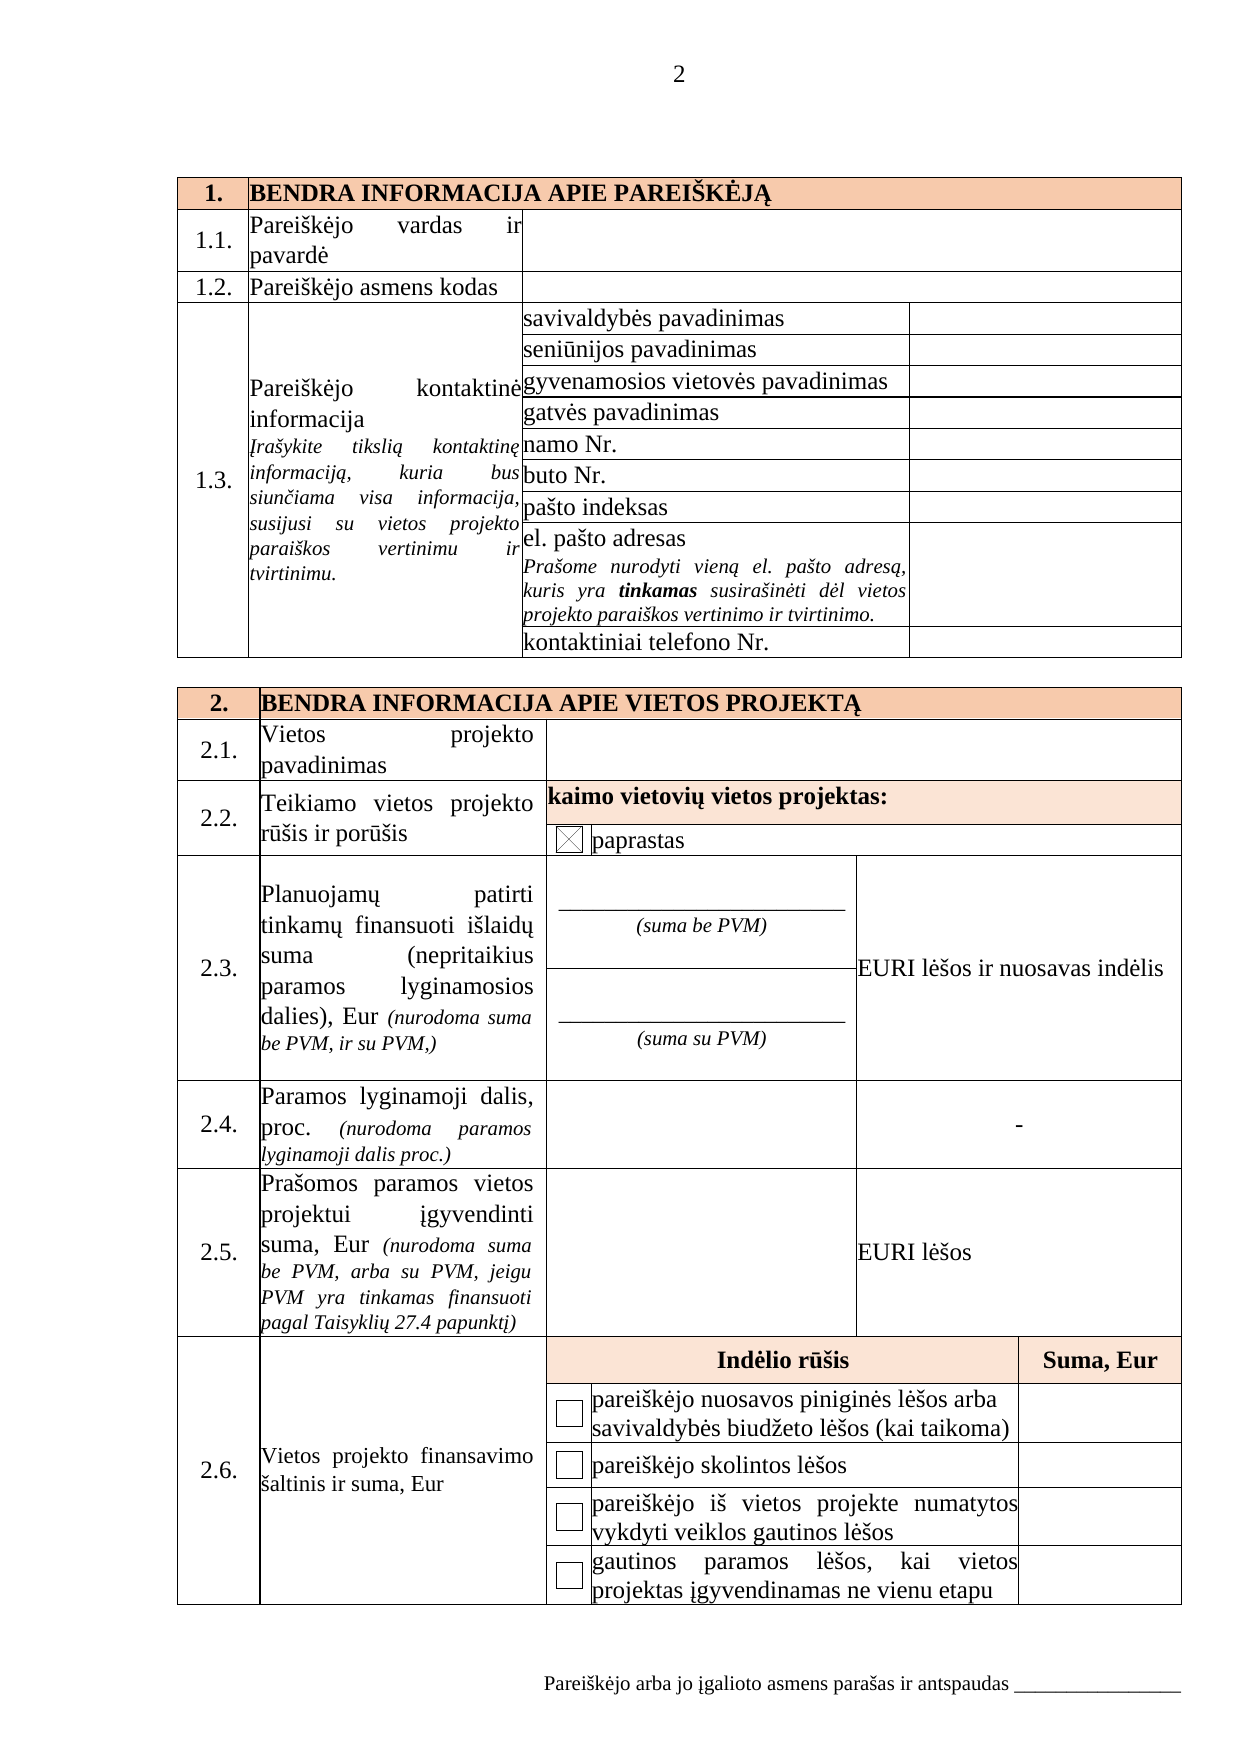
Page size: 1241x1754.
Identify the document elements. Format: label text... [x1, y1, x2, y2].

table_cell seniūnijos pavadinimas [523, 335, 909, 365]
table_cell [523, 210, 1181, 271]
table_cell 2.5. [178, 1169, 259, 1336]
table_cell kaimo vietovių vietos projektas: [547, 781, 1181, 824]
table_cell [1019, 1384, 1181, 1442]
table_cell 2.1. [178, 720, 259, 780]
table_cell [910, 523, 1181, 626]
table_cell [910, 460, 1181, 491]
table_cell [547, 825, 591, 855]
table_cell gautinos paramos lėšos, kai vietos projektas įgyvendinamas ne vienu etapu [592, 1546, 1018, 1604]
table_cell [910, 627, 1181, 657]
table_cell [547, 1443, 591, 1487]
table_cell 2.2. [178, 781, 259, 855]
table_cell pareiškėjo iš vietos projekte numatytos vykdyti veiklos gautinos lėšos [592, 1488, 1018, 1545]
table_cell EURI lėšos [857, 1169, 1181, 1336]
table_cell [547, 1546, 591, 1604]
table_cell namo Nr. [523, 429, 909, 459]
table_cell _________________________ (suma be PVM) [547, 856, 856, 968]
table_cell Vietos projekto pavadinimas [261, 720, 546, 780]
table_cell pašto indeksas [523, 492, 909, 522]
table_cell pareiškėjo nuosavos piniginės lėšos arba savivaldybės biudžeto lėšos (kai taikoma) [592, 1384, 1018, 1442]
table_cell Suma, Eur [1019, 1337, 1181, 1383]
table_cell Prašomos paramos vietos projektui įgyvendinti suma, Eur (nurodoma suma be PVM, arba su PVM, jeigu PVM yra tinkamas finansuoti pagal Taisyklių 27.4 papunktį) [261, 1169, 546, 1336]
table_cell gyvenamosios vietovės pavadinimas [523, 366, 909, 396]
table_cell [1019, 1488, 1181, 1545]
table_cell Vietos projekto finansavimo šaltinis ir suma, Eur [261, 1337, 546, 1604]
table_header 1. [178, 178, 248, 209]
table_header BENDRA INFORMACIJA APIE PAREIŠKĖJĄ [249, 178, 1181, 209]
table_header BENDRA INFORMACIJA APIE VIETOS PROJEKTĄ [261, 688, 1181, 718]
table_cell [547, 1081, 856, 1167]
table_cell Pareiškėjo kontaktinė informacija Įrašykite tikslią kontaktinę informaciją, kuria bus siunčiama visa informacija, susijusi su vietos projekto paraiškos vertinimu ir tvirtinimu. [249, 303, 522, 657]
table_cell [547, 720, 1181, 780]
table_cell [547, 1384, 591, 1442]
table_cell [910, 398, 1181, 428]
table_cell - [857, 1081, 1181, 1167]
table_cell savivaldybės pavadinimas [523, 303, 909, 333]
table_cell EURI lėšos ir nuosavas indėlis [857, 856, 1181, 1080]
table_cell 1.2. [178, 272, 248, 302]
table_cell paprastas [592, 825, 1181, 855]
table_cell [1019, 1546, 1181, 1604]
table_cell 2.6. [178, 1337, 259, 1604]
table_cell [910, 366, 1181, 396]
table_cell 2.3. [178, 856, 259, 1080]
table_cell kontaktiniai telefono Nr. [523, 627, 909, 657]
table_cell 1.3. [178, 303, 248, 657]
table_cell Pareiškėjo asmens kodas [249, 272, 522, 302]
table_header 2. [178, 688, 259, 718]
table_cell Planuojamų patirti tinkamų finansuoti išlaidų suma (nepritaikius paramos lyginamosios dalies), Eur (nurodoma suma be PVM, ir su PVM,) [261, 856, 546, 1080]
table_cell Paramos lyginamoji dalis, proc. (nurodoma paramos lyginamoji dalis proc.) [261, 1081, 546, 1167]
table_cell [910, 429, 1181, 459]
table_cell 1.1. [178, 210, 248, 271]
table_cell Pareiškėjo vardas ir pavardė [249, 210, 522, 271]
table_cell pareiškėjo skolintos lėšos [592, 1443, 1018, 1487]
table_cell Indėlio rūšis [547, 1337, 1018, 1383]
table_cell buto Nr. [523, 460, 909, 491]
table_cell [910, 335, 1181, 365]
table_cell _________________________ (suma su PVM) [547, 969, 856, 1080]
table_cell gatvės pavadinimas [523, 398, 909, 428]
table_cell [523, 272, 1181, 302]
table_cell [910, 303, 1181, 333]
table_cell [1019, 1443, 1181, 1487]
table_cell el. pašto adresas Prašome nurodyti vieną el. pašto adresą, kuris yra tinkamas susirašinėti dėl vietos projekto paraiškos vertinimo ir tvirtinimo. [523, 523, 909, 626]
table_cell [547, 1488, 591, 1545]
table_cell 2.4. [178, 1081, 259, 1167]
table_cell [547, 1169, 856, 1336]
table_cell Teikiamo vietos projekto rūšis ir porūšis [261, 781, 546, 855]
table_cell [910, 492, 1181, 522]
